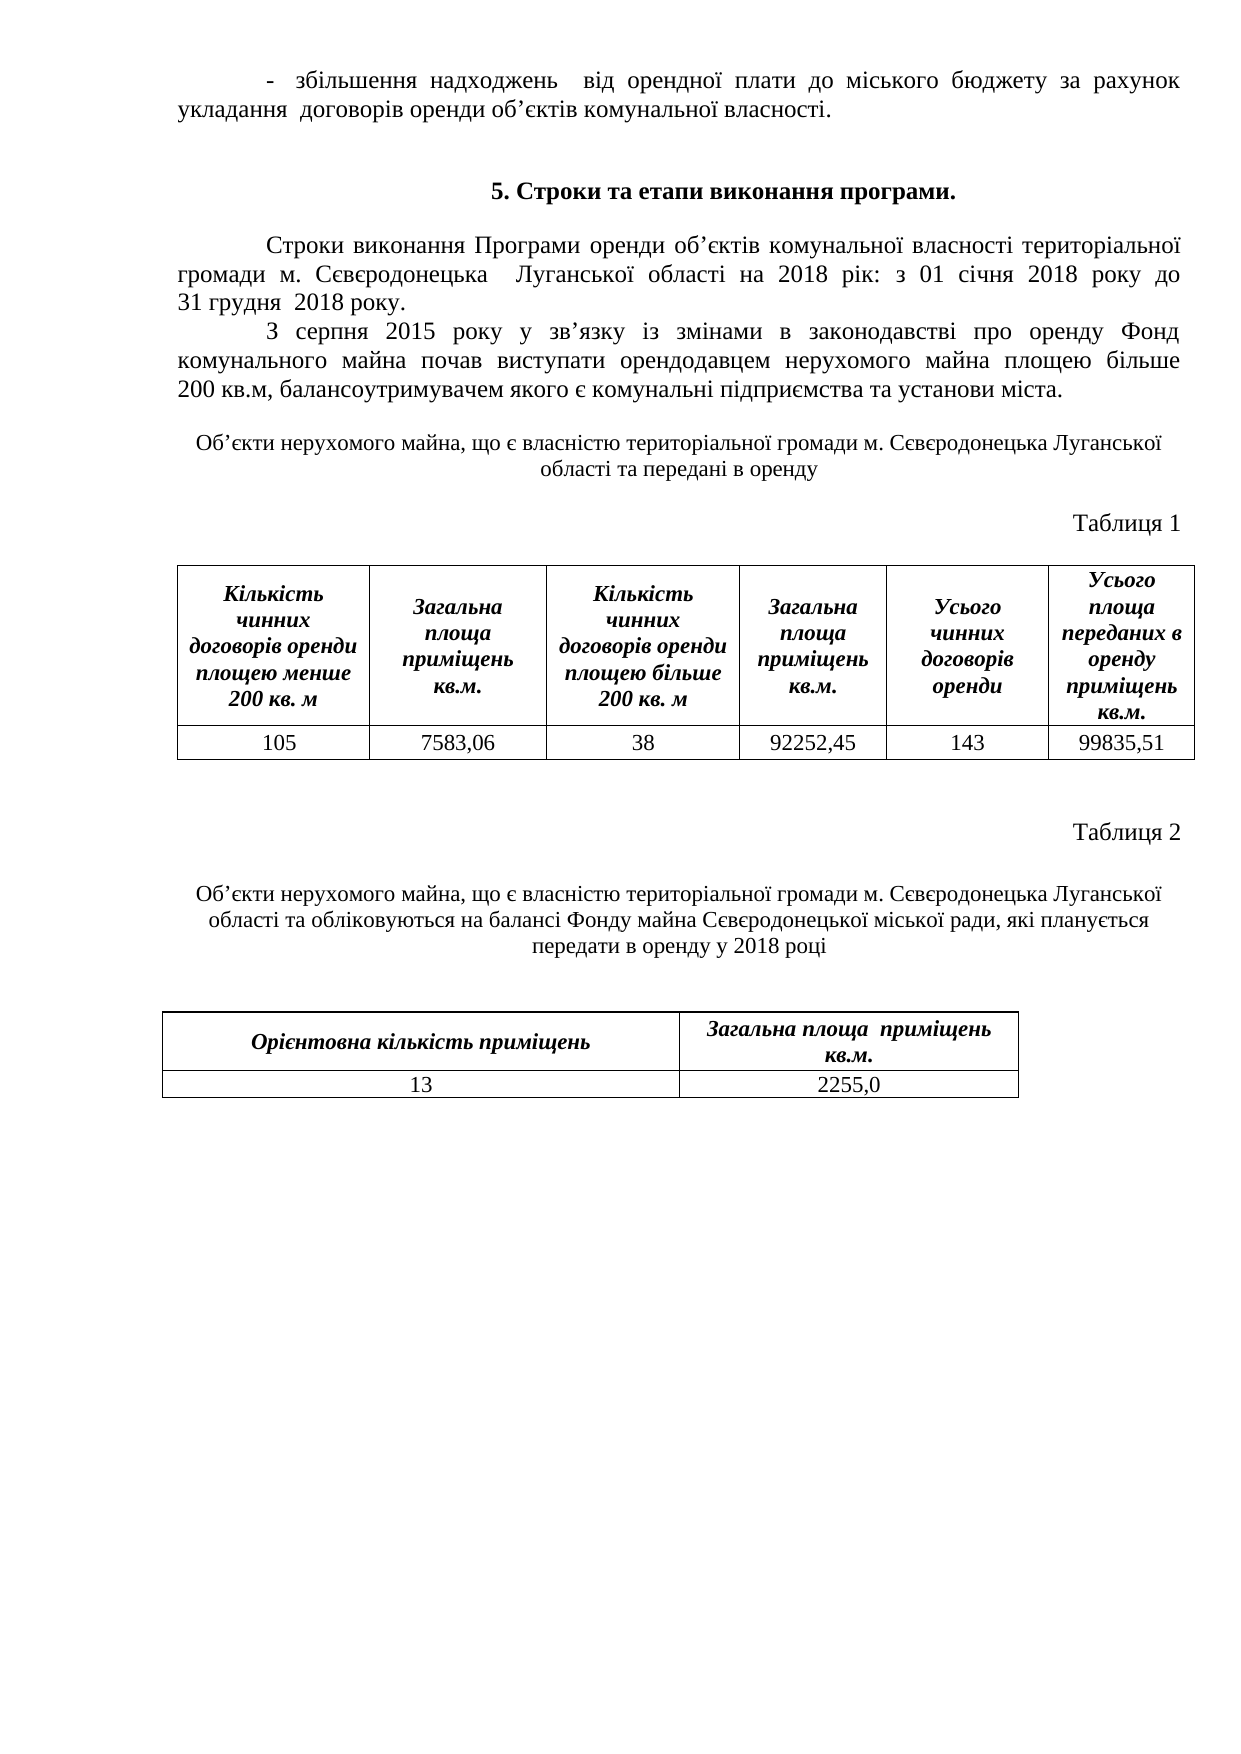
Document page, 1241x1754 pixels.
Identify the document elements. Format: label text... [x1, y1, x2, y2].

table_header Усього площа переданих в оренду приміщень кв.м. [1049, 566, 1194, 724]
title Об’єкти нерухомого майна, що є власністю територіальної громади м. Сєвєродонецька Луганської області та передані в оренду [177, 429, 1181, 482]
table_header Загальна площа приміщень кв.м. [680, 1013, 1018, 1070]
table_cell 7583,06 [370, 726, 546, 759]
table_cell 143 [887, 726, 1048, 759]
table_cell 99835,51 [1049, 726, 1194, 759]
title Об’єкти нерухомого майна, що є власністю територіальної громади м. Сєвєродонецька Луганської області та обліковуються на балансі Фонду майна Сєвєродонецької міської ради, які планується передати в оренду у 2018 році [177, 879, 1181, 959]
table_cell 2255,0 [680, 1071, 1018, 1097]
table_header Загальна площа приміщень кв.м. [370, 566, 546, 724]
text 5. Строки та етапи виконання програми. [177, 176, 1181, 205]
table_cell 13 [163, 1071, 679, 1097]
table_header Кількість чинних договорів оренди площею менше 200 кв. м [178, 566, 369, 724]
title З серпня 2015 року у зв’язку із змінами в законодавстві про оренду Фонд комунального майна почав виступати орендодавцем нерухомого майна площею більше 200 кв.м, балансоутримувачем якого є комунальні підприємства та установи міста. [177, 316, 1181, 402]
table_header Орієнтовна кількість приміщень [163, 1013, 679, 1070]
table_header Усього чинних договорів оренди [887, 566, 1048, 724]
table_cell 38 [547, 726, 739, 759]
table_cell 92252,45 [740, 726, 886, 759]
table_header Загальна площа приміщень кв.м. [740, 566, 886, 724]
table_header Кількість чинних договорів оренди площею більше 200 кв. м [547, 566, 739, 724]
title Таблиця 2 [303, 817, 1181, 846]
text Строки виконання Програми оренди об’єктів комунальної власності територіальної громади м. Сєвєродонецька Луганської області на 2018 рік: з 01 січня 2018 року до 31 грудня 2018 року. [177, 230, 1181, 316]
table_cell 105 [178, 726, 369, 759]
list збільшення надходжень від орендної плати до міського бюджету за рахунок укладання договорів оренди об’єктів комунальної власності. [177, 65, 1181, 122]
title Таблиця 1 [303, 508, 1181, 537]
